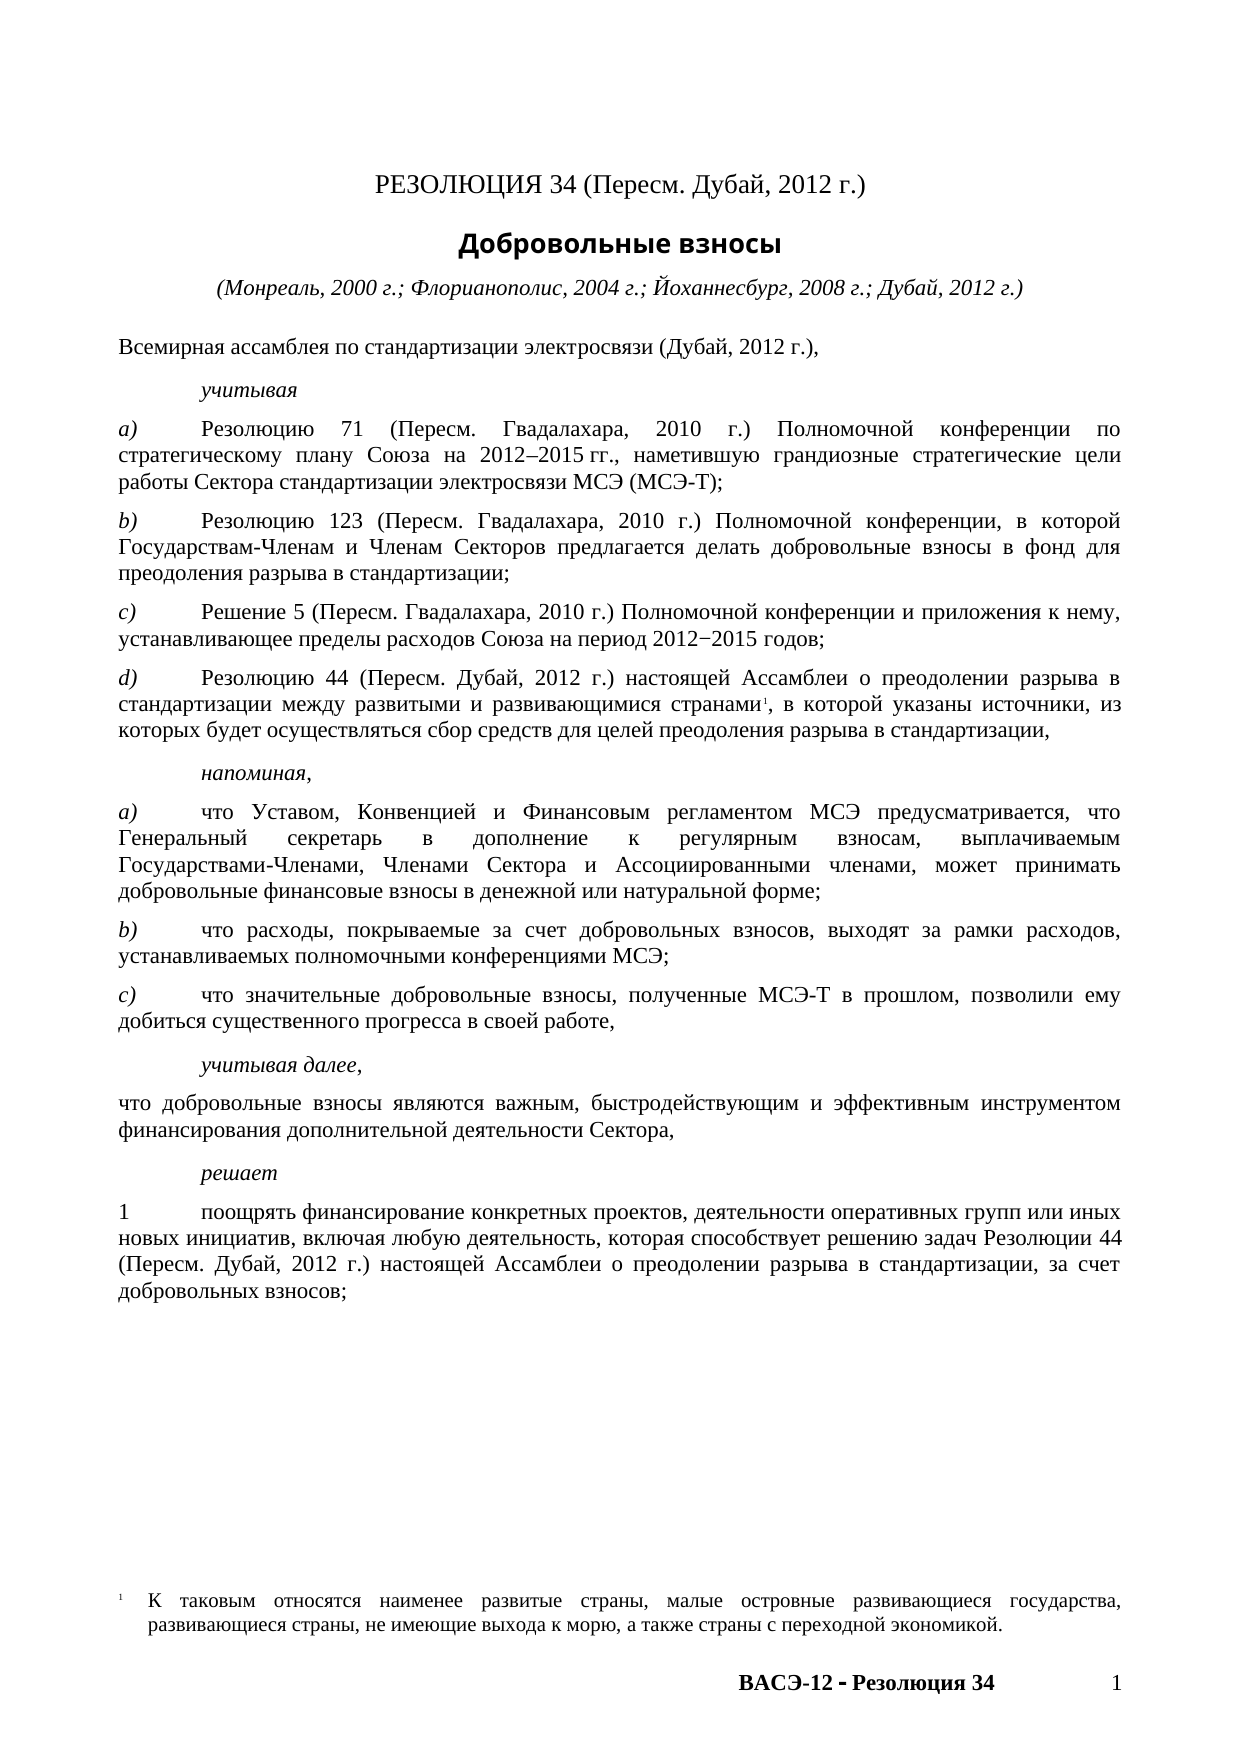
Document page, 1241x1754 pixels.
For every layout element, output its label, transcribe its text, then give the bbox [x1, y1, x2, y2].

title Всемирная ассамблея по стандартизации электросвязи (Дубай, 2012 г.), [118, 333, 1122, 360]
text решает [201, 1159, 1122, 1185]
text d) Резолюцию 44 (Пересм. Дубай, 2012 г.) настоящей Ассамблеи о преодолении разрыва в стандартизации между развитыми и развивающимися странами1, в которой указаны источники, из которых будет осуществляться сбор средств для целей преодоления разрыва в стандартизации, [118, 663, 1122, 743]
text 1 поощрять финансирование конкретных проектов, деятельности оперативных групп или иных новых инициатив, включая любую деятельность, которая способствует решению задач Резолюции 44 (Пересм. Дубай, 2012 г.) настоящей Ассамблеи о преодолении разрыва в стандартизации, за счет добровольных взносов; [118, 1198, 1122, 1303]
text с) Решение 5 (Пересм. Гвадалахара, 2010 г.) Полномочной конференции и приложения к нему, устанавливающее пределы расходов Союза на период 2012−2015 годов; [118, 598, 1122, 651]
text а) что Уставом, Конвенцией и Финансовым регламентом МСЭ предусматривается, что Генеральный секретарь в дополнение к регулярным взносам, выплачиваемым Государствами-Членами, Членами Сектора и Ассоциированными членами, может принимать добровольные финансовые взносы в денежной или натуральной форме; [118, 798, 1122, 903]
text Резолюция 34 (Пересм. Дубай, 2012 г.) [118, 168, 1122, 199]
text учитывая [201, 376, 1122, 403]
text b) что расходы, покрываемые за счет добровольных взносов, выходят за рамки расходов, устанавливаемых полномочными конференциями МСЭ; [118, 916, 1122, 969]
text что добровольные взносы являются важным, быстродействующим и эффективным инструментом финансирования дополнительной деятельности Сектора, [118, 1089, 1122, 1142]
text с) что значительные добровольные взносы, полученные МСЭ-Т в прошлом, позволили ему добиться существенного прогресса в своей работе, [118, 981, 1122, 1034]
title Добровольные взносы [118, 224, 1122, 261]
text b) Резолюцию 123 (Пересм. Гвадалахара, 2010 г.) Полномочной конференции, в которой Государствам-Членам и Членам Секторов предлагается делать добровольные взносы в фонд для преодоления разрыва в стандартизации; [118, 507, 1122, 586]
text а) Резолюцию 71 (Пересм. Гвадалахара, 2010 г.) Полномочной конференции по стратегическому плану Союза на 20122015 гг., наметившую грандиозные стратегические цели работы Сектора стандартизации электросвязи МСЭ (МСЭ-Т); [118, 415, 1122, 494]
text (Монреаль, 2000 г.; Флорианополис, 2004 г.; Йоханнесбург, 2008 г.; Дубай, 2012 г.) [118, 274, 1122, 300]
text напоминая, [201, 759, 1122, 786]
text учитывая далее, [201, 1051, 1122, 1077]
